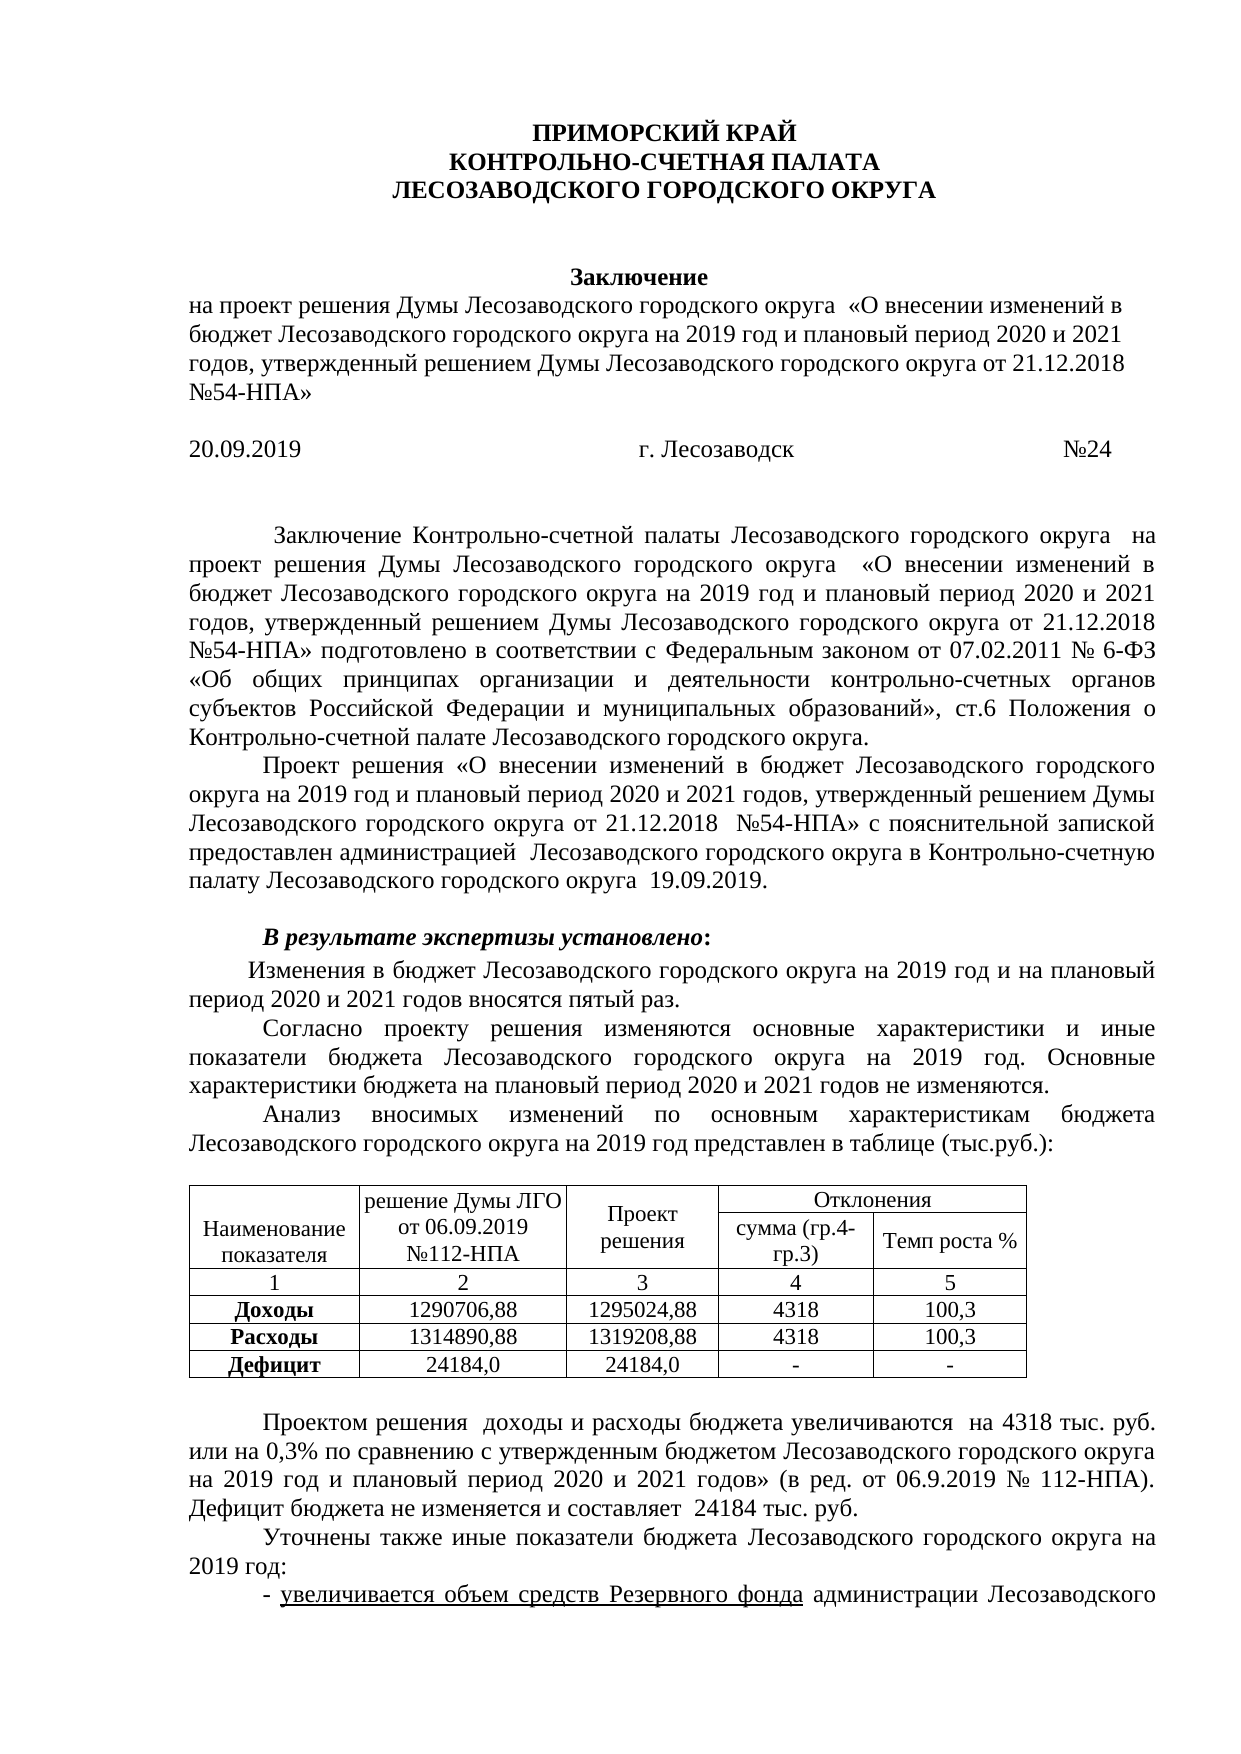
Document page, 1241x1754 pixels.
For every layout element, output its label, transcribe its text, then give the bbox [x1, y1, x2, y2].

text КОНТРОЛЬНО-СЧЕТНАЯ ПАЛАТА [177, 147, 1152, 176]
text ЛЕСОЗАВОДСКОГО ГОРОДСКОГО ОКРУГА [177, 176, 1152, 204]
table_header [177, 262, 1167, 1608]
text ПРИМОРСКИЙ КРАЙ [177, 118, 1152, 147]
